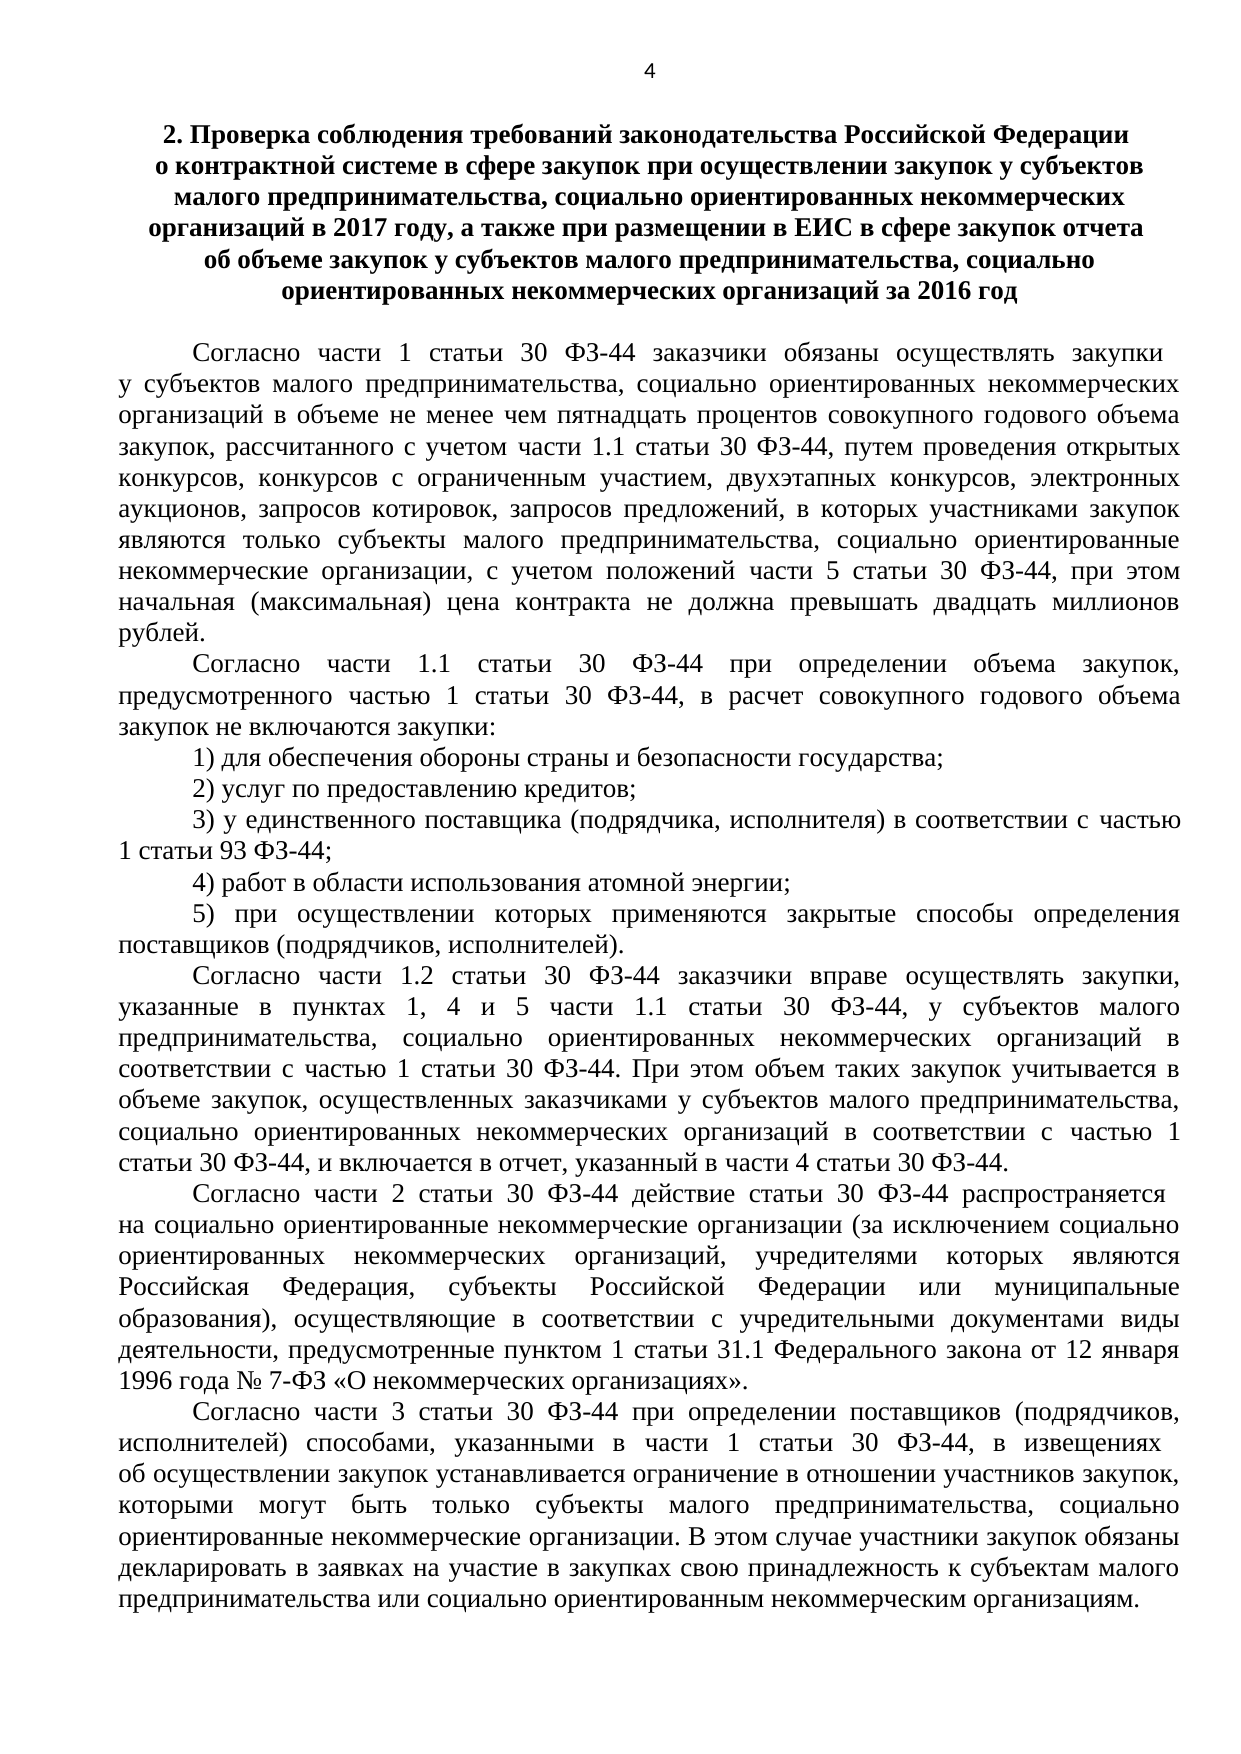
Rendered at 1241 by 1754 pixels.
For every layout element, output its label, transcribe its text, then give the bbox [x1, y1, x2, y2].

text Согласно части 3 статьи 30 ФЗ-44 при определении поставщиков (подрядчиков, исполнителей) способами, указанными в части 1 статьи 30 ФЗ-44, в извещениях об осуществлении закупок устанавливается ограничение в отношении участников закупок, которыми могут быть только субъекты малого предпринимательства, социально ориентированные некоммерческие организации. В этом случае участники закупок обязаны декларировать в заявках на участие в закупках свою принадлежность к субъектам малого предпринимательства или социально ориентированным некоммерческим организациям. [118, 1395, 1181, 1613]
text 1) для обеспечения обороны страны и безопасности государства; [118, 741, 1181, 772]
list 2. Проверка соблюдения требований законодательства Российской Федерации о контрактной системе в сфере закупок при осуществлении закупок у субъектов малого предпринимательства, социально ориентированных некоммерческих организаций в 2017 году, а также при размещении в ЕИС в сфере закупок отчета об объеме закупок у субъектов малого предпринимательства, социально ориентированных некоммерческих организаций за 2016 год [118, 118, 1181, 305]
text Согласно части 2 статьи 30 ФЗ-44 действие статьи 30 ФЗ-44 распространяется на социально ориентированные некоммерческие организации (за исключением социально ориентированных некоммерческих организаций, учредителями которых являются Российская Федерация, субъекты Российской Федерации или муниципальные образования), осуществляющие в соответствии с учредительными документами виды деятельности, предусмотренные пунктом 1 статьи 31.1 Федерального закона от 12 января 1996 года № 7-ФЗ «О некоммерческих организациях». [118, 1177, 1181, 1395]
text Согласно части 1.2 статьи 30 ФЗ-44 заказчики вправе осуществлять закупки, указанные в пунктах 1, 4 и 5 части 1.1 статьи 30 ФЗ-44, у субъектов малого предпринимательства, социально ориентированных некоммерческих организаций в соответствии с частью 1 статьи 30 ФЗ-44. При этом объем таких закупок учитывается в объеме закупок, осуществленных заказчиками у субъектов малого предпринимательства, социально ориентированных некоммерческих организаций в соответствии с частью 1 статьи 30 ФЗ-44, и включается в отчет, указанный в части 4 статьи 30 ФЗ-44. [118, 959, 1181, 1177]
text 4) работ в области использования атомной энергии; [118, 866, 1181, 897]
text 2) услуг по предоставлению кредитов; [118, 772, 1181, 803]
text Согласно части 1 статьи 30 ФЗ-44 заказчики обязаны осуществлять закупки у субъектов малого предпринимательства, социально ориентированных некоммерческих организаций в объеме не менее чем пятнадцать процентов совокупного годового объема закупок, рассчитанного с учетом части 1.1 статьи 30 ФЗ-44, путем проведения открытых конкурсов, конкурсов с ограниченным участием, двухэтапных конкурсов, электронных аукционов, запросов котировок, запросов предложений, в которых участниками закупок являются только субъекты малого предпринимательства, социально ориентированные некоммерческие организации, с учетом положений части 5 статьи 30 ФЗ-44, при этом начальная (максимальная) цена контракта не должна превышать двадцать миллионов рублей. [118, 336, 1181, 648]
text 3) у единственного поставщика (подрядчика, исполнителя) в соответствии с частью 1 статьи 93 ФЗ-44; [118, 803, 1181, 866]
text Согласно части 1.1 статьи 30 ФЗ-44 при определении объема закупок, предусмотренного частью 1 статьи 30 ФЗ-44, в расчет совокупного годового объема закупок не включаются закупки: [118, 648, 1181, 741]
text 5) при осуществлении которых применяются закрытые способы определения поставщиков (подрядчиков, исполнителей). [118, 897, 1181, 959]
